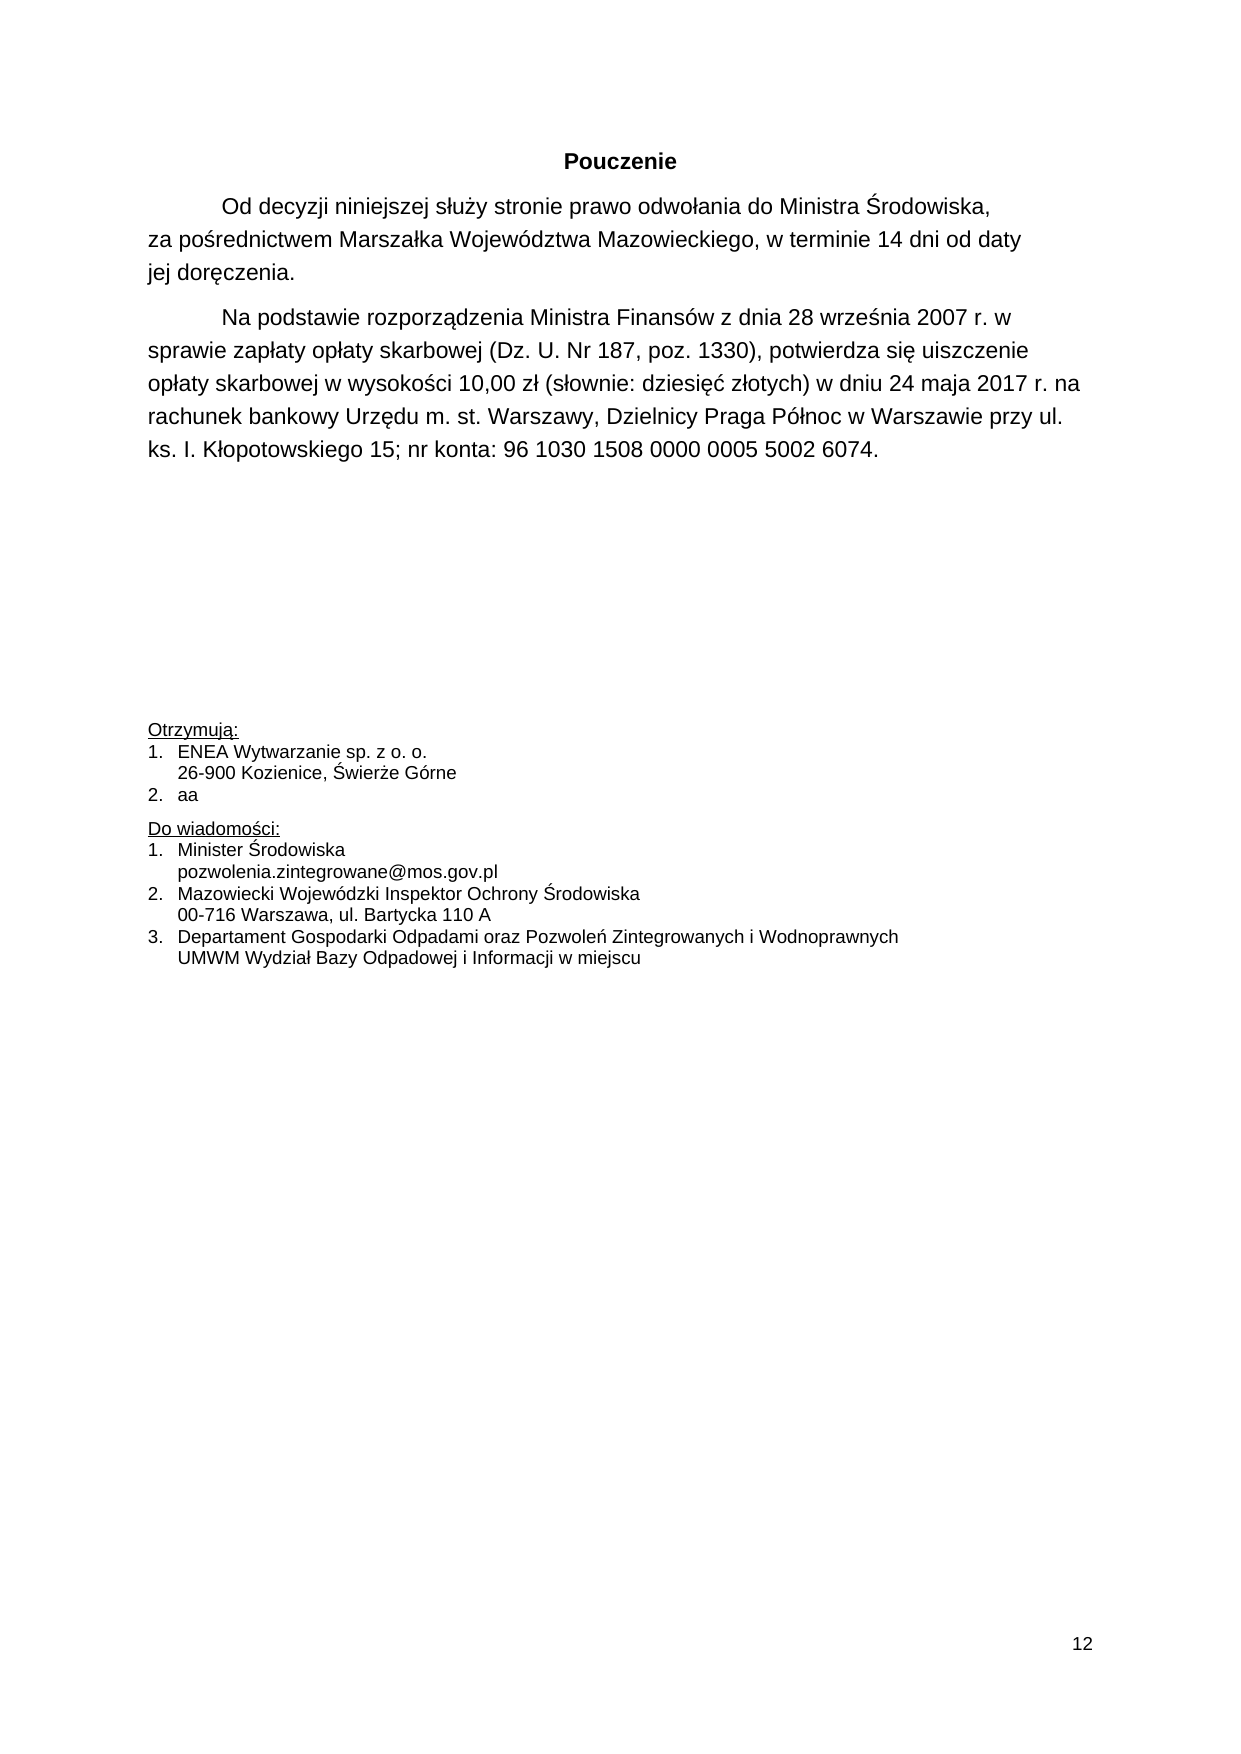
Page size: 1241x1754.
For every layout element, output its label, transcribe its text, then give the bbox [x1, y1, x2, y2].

text 26-900 Kozienice, Świerże Górne [177, 762, 1093, 783]
list ENEA Wytwarzanie sp. z o. o. [148, 740, 1093, 762]
list Departament Gospodarki Odpadami oraz Pozwoleń Zintegrowanych i Wodnoprawnych [148, 925, 1093, 947]
list Minister Środowiska [148, 839, 1093, 861]
list UMWM Wydział Bazy Odpadowej i Informacji w miejscu [177, 947, 1093, 968]
list aa [148, 783, 1093, 805]
text Na podstawie rozporządzenia Ministra Finansów z dnia 28 września 2007 r. w sprawie zapłaty opłaty skarbowej (Dz. U. Nr 187, poz. 1330), potwierdza się uiszczenie opłaty skarbowej w wysokości 10,00 zł (słownie: dziesięć złotych) w dniu 24 maja 2017 r. na rachunek bankowy Urzędu m. st. Warszawy, Dzielnicy Praga Północ w Warszawie przy ul. ks. I. Kłopotowskiego 15; nr konta: 96 1030 1508 0000 0005 5002 6074. [148, 304, 1093, 462]
text pozwolenia.zintegrowane@mos.gov.pl [177, 861, 1093, 882]
list Mazowiecki Wojewódzki Inspektor Ochrony Środowiska [148, 882, 1093, 904]
subtitle Pouczenie [148, 148, 1093, 174]
text Od decyzji niniejszej służy stronie prawo odwołania do Ministra Środowiska, za pośrednictwem Marszałka Województwa Mazowieckiego, w terminie 14 dni od daty jej doręczenia. [148, 193, 1093, 285]
text Do wiadomości: [148, 818, 1093, 839]
text 00-716 Warszawa, ul. Bartycka 110 A [177, 904, 1093, 925]
text Otrzymują: [148, 719, 1093, 740]
